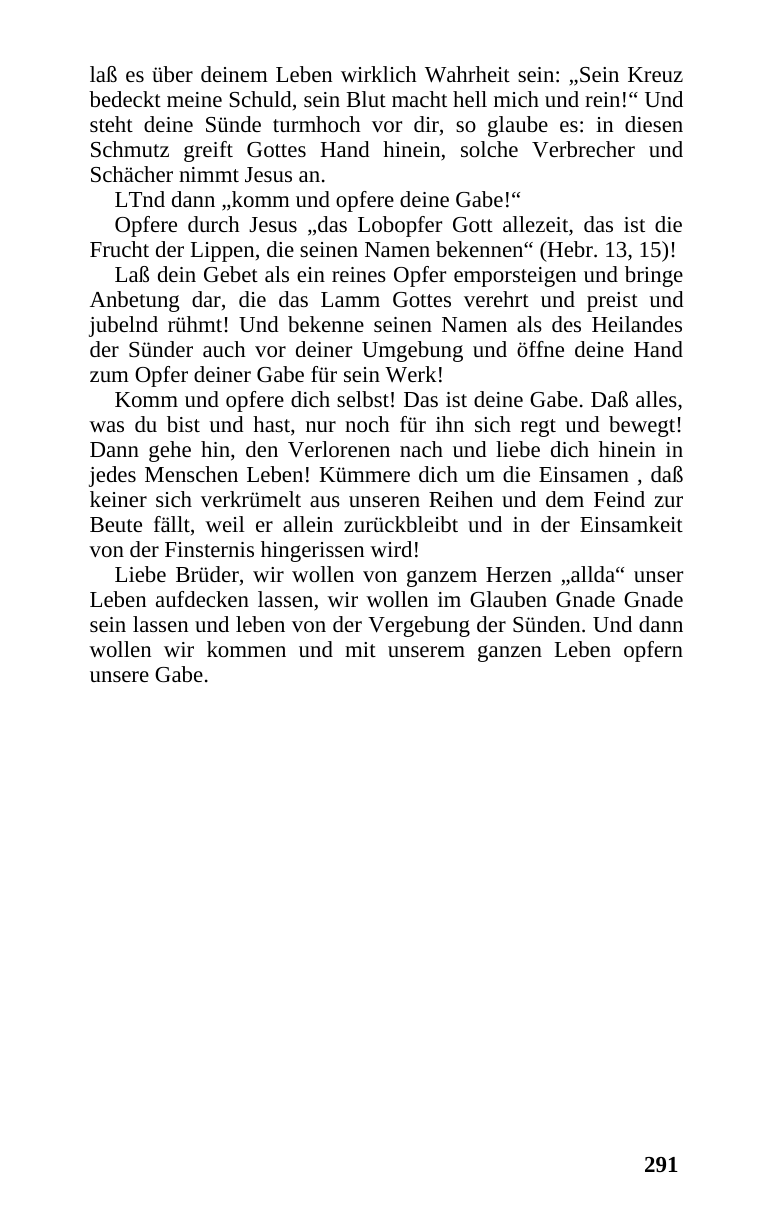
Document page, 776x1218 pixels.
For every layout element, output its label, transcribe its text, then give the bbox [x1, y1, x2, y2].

text laß es über deinem Leben wirklich Wahrheit sein: „Sein Kreuz bedeckt meine Schuld, sein Blut macht hell mich und rein!“ Und steht deine Sünde turmhoch vor dir, so glaube es: in diesen Schmutz greift Gottes Hand hinein, solche Verbrecher und Schächer nimmt Jesus an. [89, 62, 684, 187]
text Liebe Brüder, wir wollen von ganzem Herzen „allda“ unser Leben aufdecken lassen, wir wollen im Glauben Gnade Gnade sein lassen und leben von der Vergebung der Sünden. Und dann wollen wir kommen und mit unserem ganzen Leben opfern unsere Gabe. [89, 562, 684, 687]
text LTnd dann „komm und opfere deine Gabe!“ [89, 187, 684, 212]
text 291 [644, 1154, 678, 1177]
text Opfere durch Jesus „das Lobopfer Gott allezeit, das ist die Frucht der Lippen, die seinen Namen bekennen“ (Hebr. 13, 15)! [89, 212, 684, 262]
text Komm und opfere dich selbst! Das ist deine Gabe. Daß alles, was du bist und hast, nur noch für ihn sich regt und bewegt! Dann gehe hin, den Verlorenen nach und liebe dich hinein in jedes Menschen Leben! Kümmere dich um die Einsamen , daß keiner sich verkrümelt aus unseren Reihen und dem Feind zur Beute fällt, weil er allein zurückbleibt und in der Einsamkeit von der Finsternis hingerissen wird! [89, 387, 684, 562]
text Laß dein Gebet als ein reines Opfer emporsteigen und bringe Anbetung dar, die das Lamm Gottes verehrt und preist und jubelnd rühmt! Und bekenne seinen Namen als des Heilandes der Sünder auch vor deiner Umgebung und öffne deine Hand zum Opfer deiner Gabe für sein Werk! [89, 262, 684, 387]
